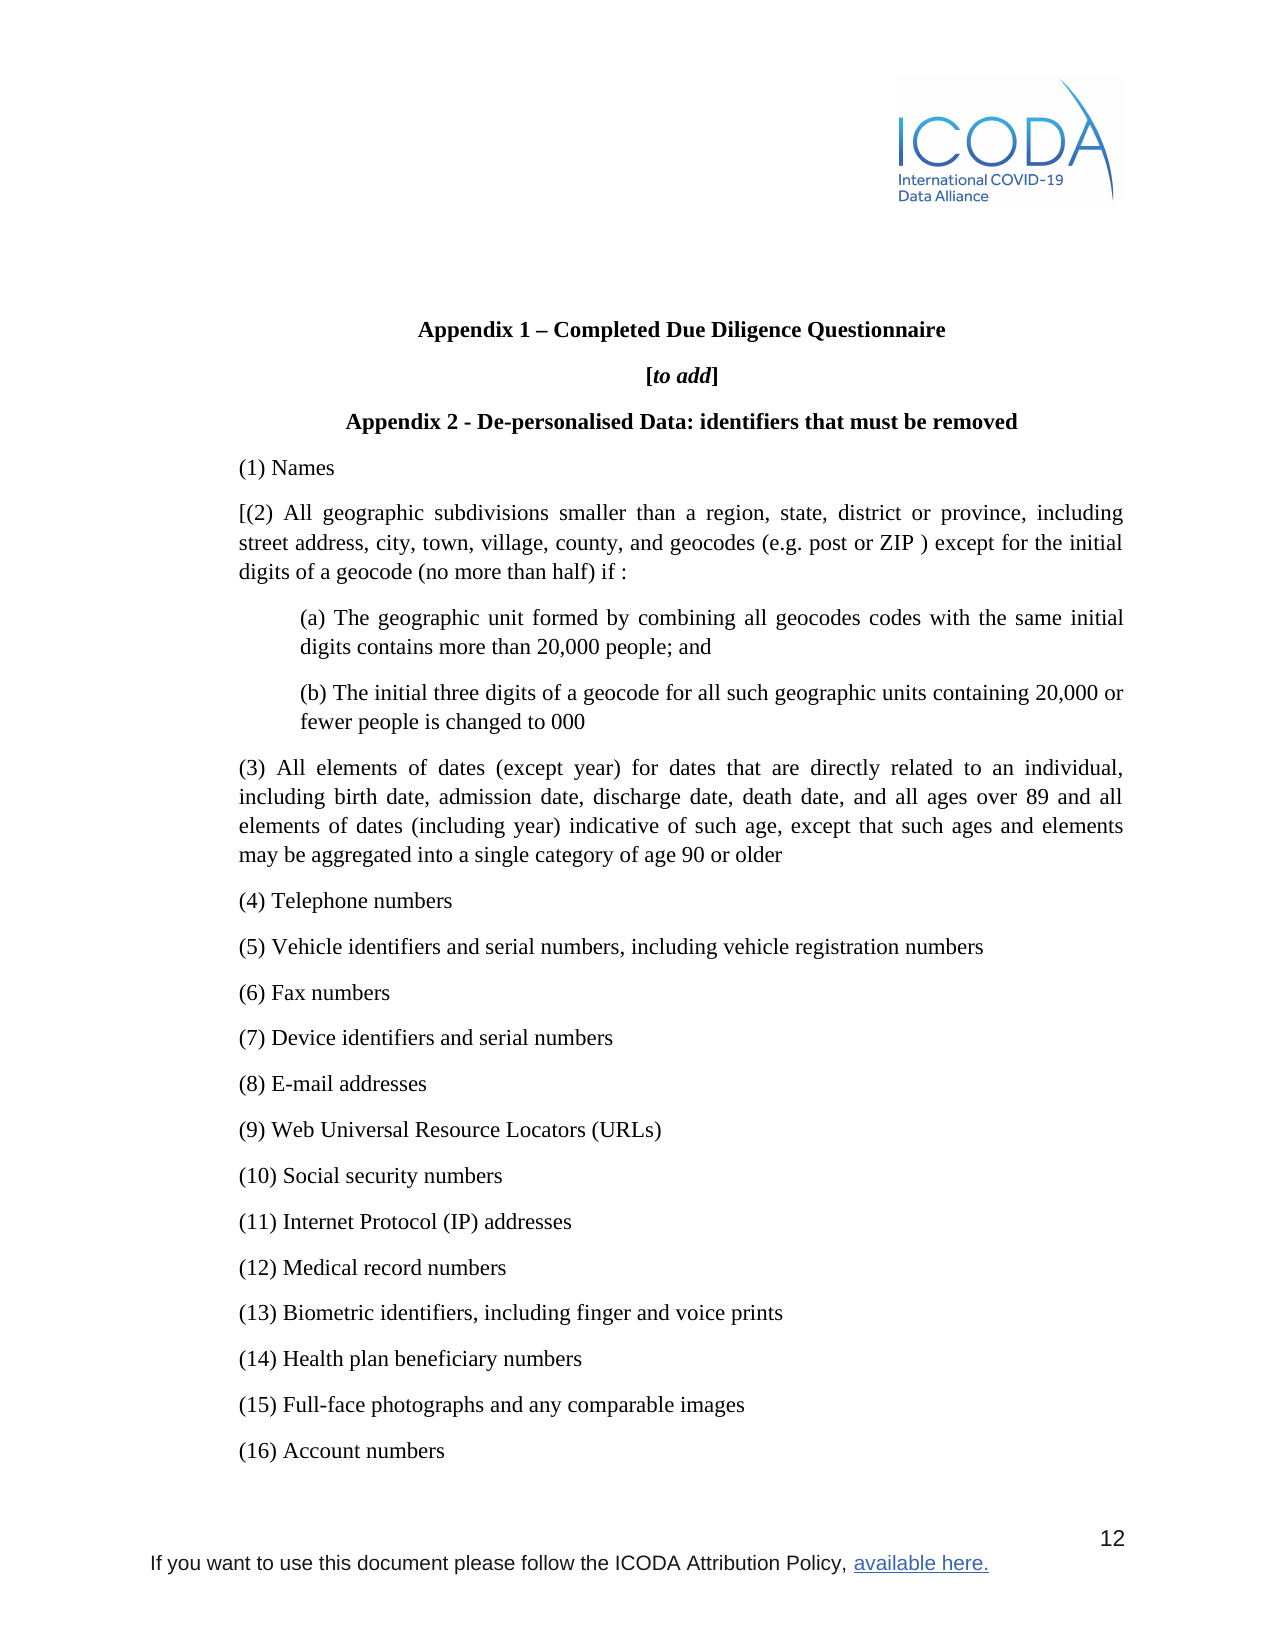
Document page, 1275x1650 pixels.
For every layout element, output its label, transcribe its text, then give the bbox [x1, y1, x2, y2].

text [(2) All geographic subdivisions smaller than a region, state, district or province, including street address, city, town, village, county, and geocodes (e.g. post or ZIP ) except for the initial digits of a geocode (no more than half) if : [239, 497, 1125, 584]
text Appendix 1 – Completed Due Diligence Questionnaire [239, 313, 1125, 342]
text (6) Fax numbers [239, 976, 1125, 1005]
text (8) E-mail addresses [239, 1067, 1125, 1097]
text (a) The geographic unit formed by combining all geocodes codes with the same initial digits contains more than 20,000 people; and [300, 601, 1125, 659]
text (16) Account numbers [239, 1434, 1125, 1463]
text (10) Social security numbers [239, 1159, 1125, 1188]
text Appendix 2 - De-personalised Data: identifiers that must be removed [239, 405, 1125, 434]
text (1) Names [239, 451, 1125, 480]
text (4) Telephone numbers [239, 884, 1125, 913]
text (12) Medical record numbers [239, 1251, 1125, 1280]
picture [893, 75, 1125, 207]
text (15) Full-face photographs and any comparable images [239, 1388, 1125, 1417]
text (13) Biometric identifiers, including finger and voice prints [239, 1297, 1125, 1326]
text (3) All elements of dates (except year) for dates that are directly related to an individual, including birth date, admission date, discharge date, death date, and all ages over 89 and all elements of dates (including year) indicative of such age, except that such ages and elements may be aggregated into a single category of age 90 or older [239, 751, 1125, 867]
text (9) Web Universal Resource Locators (URLs) [239, 1113, 1125, 1142]
text (11) Internet Protocol (IP) addresses [239, 1205, 1125, 1234]
text (5) Vehicle identifiers and serial numbers, including vehicle registration numbers [239, 930, 1125, 959]
text (b) The initial three digits of a geocode for all such geographic units containing 20,000 or fewer people is changed to 000 [300, 676, 1125, 734]
text (14) Health plan beneficiary numbers [239, 1342, 1125, 1372]
text [to add] [239, 359, 1125, 388]
text (7) Device identifiers and serial numbers [239, 1022, 1125, 1051]
